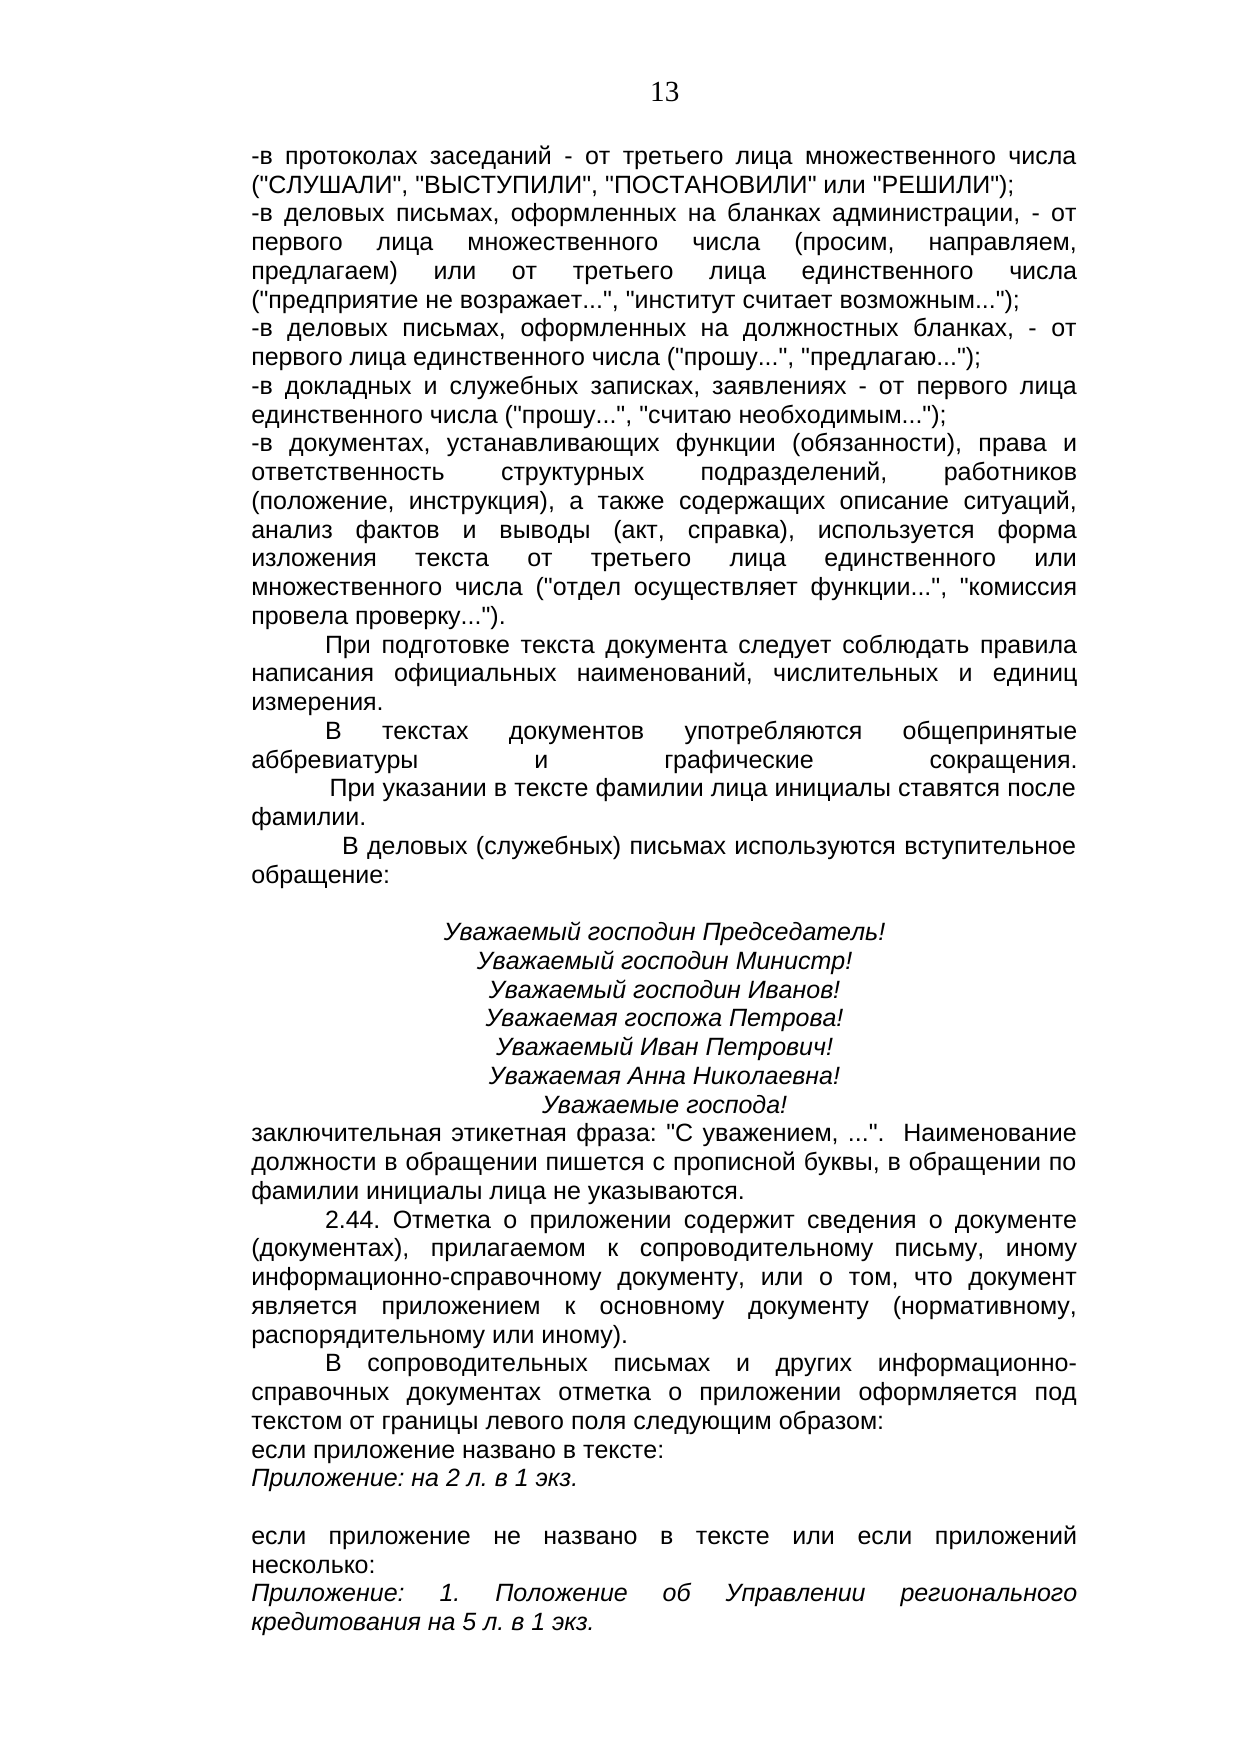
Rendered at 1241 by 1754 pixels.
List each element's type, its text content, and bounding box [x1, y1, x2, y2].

text При подготовке текста документа следует соблюдать правила написания официальных наименований, числительных и единиц измерения. [251, 629, 1078, 716]
text -в докладных и служебных записках, заявлениях - от первого лица единственного числа ("прошу...", "считаю необходимым..."); [251, 371, 1078, 428]
text В деловых (служебных) письмах используются вступительное обращение: [251, 831, 1078, 888]
text Уважаемый Иван Петрович! [251, 1032, 1078, 1061]
text если приложение не названо в тексте или если приложений несколько: [251, 1521, 1078, 1578]
text В сопроводительных письмах и других информационно-справочных документах отметка о приложении оформляется под текстом от границы левого поля следующим образом: [251, 1348, 1078, 1434]
text Уважаемый господин Иванов! [251, 974, 1078, 1003]
text Уважаемая госпожа Петрова! [251, 1003, 1078, 1032]
text -в протоколах заседаний - от третьего лица множественного числа ("СЛУШАЛИ", "ВЫСТУПИЛИ", "ПОСТАНОВИЛИ" или "РЕШИЛИ"); [251, 141, 1078, 198]
text если приложение названо в тексте: [251, 1434, 1078, 1463]
text -в деловых письмах, оформленных на бланках администрации, - от первого лица множественного числа (просим, направляем, предлагаем) или от третьего лица единственного числа ("предприятие не возражает...", "институт считает возможным..."); [251, 198, 1078, 313]
text -в деловых письмах, оформленных на должностных бланках, - от первого лица единственного числа ("прошу...", "предлагаю..."); [251, 313, 1078, 371]
text В текстах документов употребляются общепринятые аббревиатуры и графические сокращения. При указании в тексте фамилии лица инициалы ставятся после фамилии. [251, 716, 1078, 831]
text Уважаемые господа! [251, 1089, 1078, 1118]
text Уважаемый господин Председатель! [251, 888, 1078, 946]
text 2.44. Отметка о приложении содержит сведения о документе (документах), прилагаемом к сопроводительному письму, иному информационно-справочному документу, или о том, что документ является приложением к основному документу (нормативному, распорядительному или иному). [251, 1204, 1078, 1348]
text Уважаемая Анна Николаевна! [251, 1061, 1078, 1089]
text -в документах, устанавливающих функции (обязанности), права и ответственность структурных подразделений, работников (положение, инструкция), а также содержащих описание ситуаций, анализ фактов и выводы (акт, справка), используется форма изложения текста от третьего лица единственного или множественного числа ("отдел осуществляет функции...", "комиссия провела проверку..."). [251, 428, 1078, 629]
text Приложение: 1. Положение об Управлении регионального кредитования на 5 л. в 1 экз. [251, 1578, 1078, 1636]
text заключительная этикетная фраза: "С уважением, ...". Наименование должности в обращении пишется с прописной буквы, в обращении по фамилии инициалы лица не указываются. [251, 1118, 1078, 1204]
text Уважаемый господин Министр! [251, 946, 1078, 974]
text Приложение: на 2 л. в 1 экз. [251, 1463, 1078, 1492]
